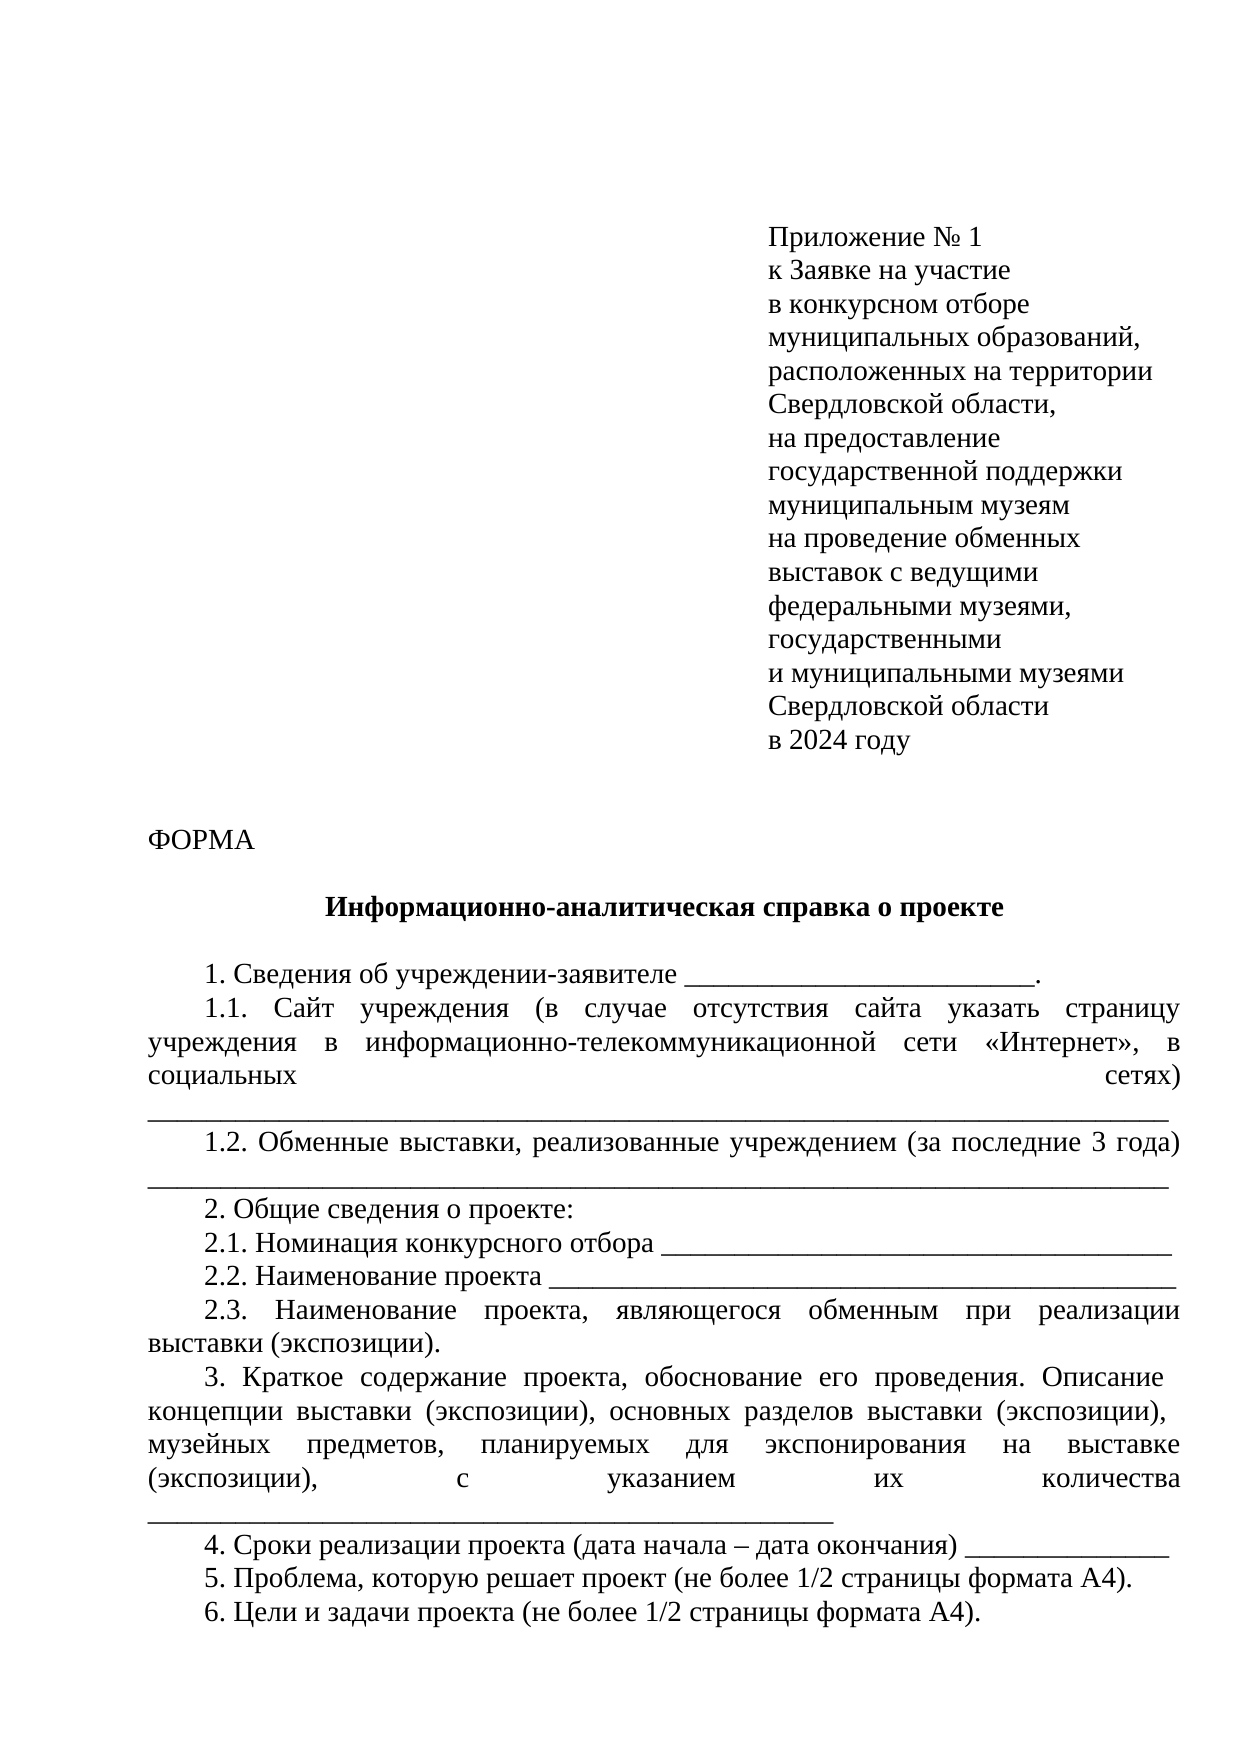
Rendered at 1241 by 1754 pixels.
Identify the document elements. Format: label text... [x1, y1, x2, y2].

text 1.1. Сайт учреждения (в случае отсутствия сайта указать страницу учреждения в информационно-телекоммуникационной сети «Интернет», в социальных сетях) ______________________________________________________________________ [148, 990, 1181, 1124]
text 1. Сведения об учреждении-заявителе ________________________. [148, 957, 1181, 990]
text 6. Цели и задачи проекта (не более 1/2 страницы формата А4). [148, 1594, 1181, 1627]
text 5. Проблема, которую решает проект (не более 1/2 страницы формата А4). [148, 1560, 1181, 1594]
text 2.1. Номинация конкурсного отбора ___________________________________ [148, 1225, 1181, 1258]
text ФОРМА [148, 822, 1181, 856]
text 3. Краткое содержание проекта, обоснование его проведения. Описание концепции выставки (экспозиции), основных разделов выставки (экспозиции), музейных предметов, планируемых для экспонирования на выставке (экспозиции), с указанием их количества _______________________________________________ [148, 1359, 1181, 1527]
text 2. Общие сведения о проекте: [148, 1191, 1181, 1225]
text 2.3. Наименование проекта, являющегося обменным при реализации выставки (экспозиции). [148, 1292, 1181, 1359]
text к Заявке на участие в конкурсном отборе муниципальных образований, расположенных на территории Свердловской области, на предоставление государственной поддержки муниципальным музеям на проведение обменных выставок с ведущими федеральными музеями, государственными и муниципальными музеями Свердловской области в 2024 году [768, 252, 1181, 755]
text Информационно-аналитическая справка о проекте [148, 889, 1181, 923]
text 2.2. Наименование проекта ___________________________________________ [148, 1258, 1181, 1292]
text Приложение № 1 [768, 219, 1181, 252]
text 1.2. Обменные выставки, реализованные учреждением (за последние 3 года) ______________________________________________________________________ [148, 1124, 1181, 1191]
text 4. Сроки реализации проекта (дата начала – дата окончания) ______________ [148, 1527, 1181, 1560]
